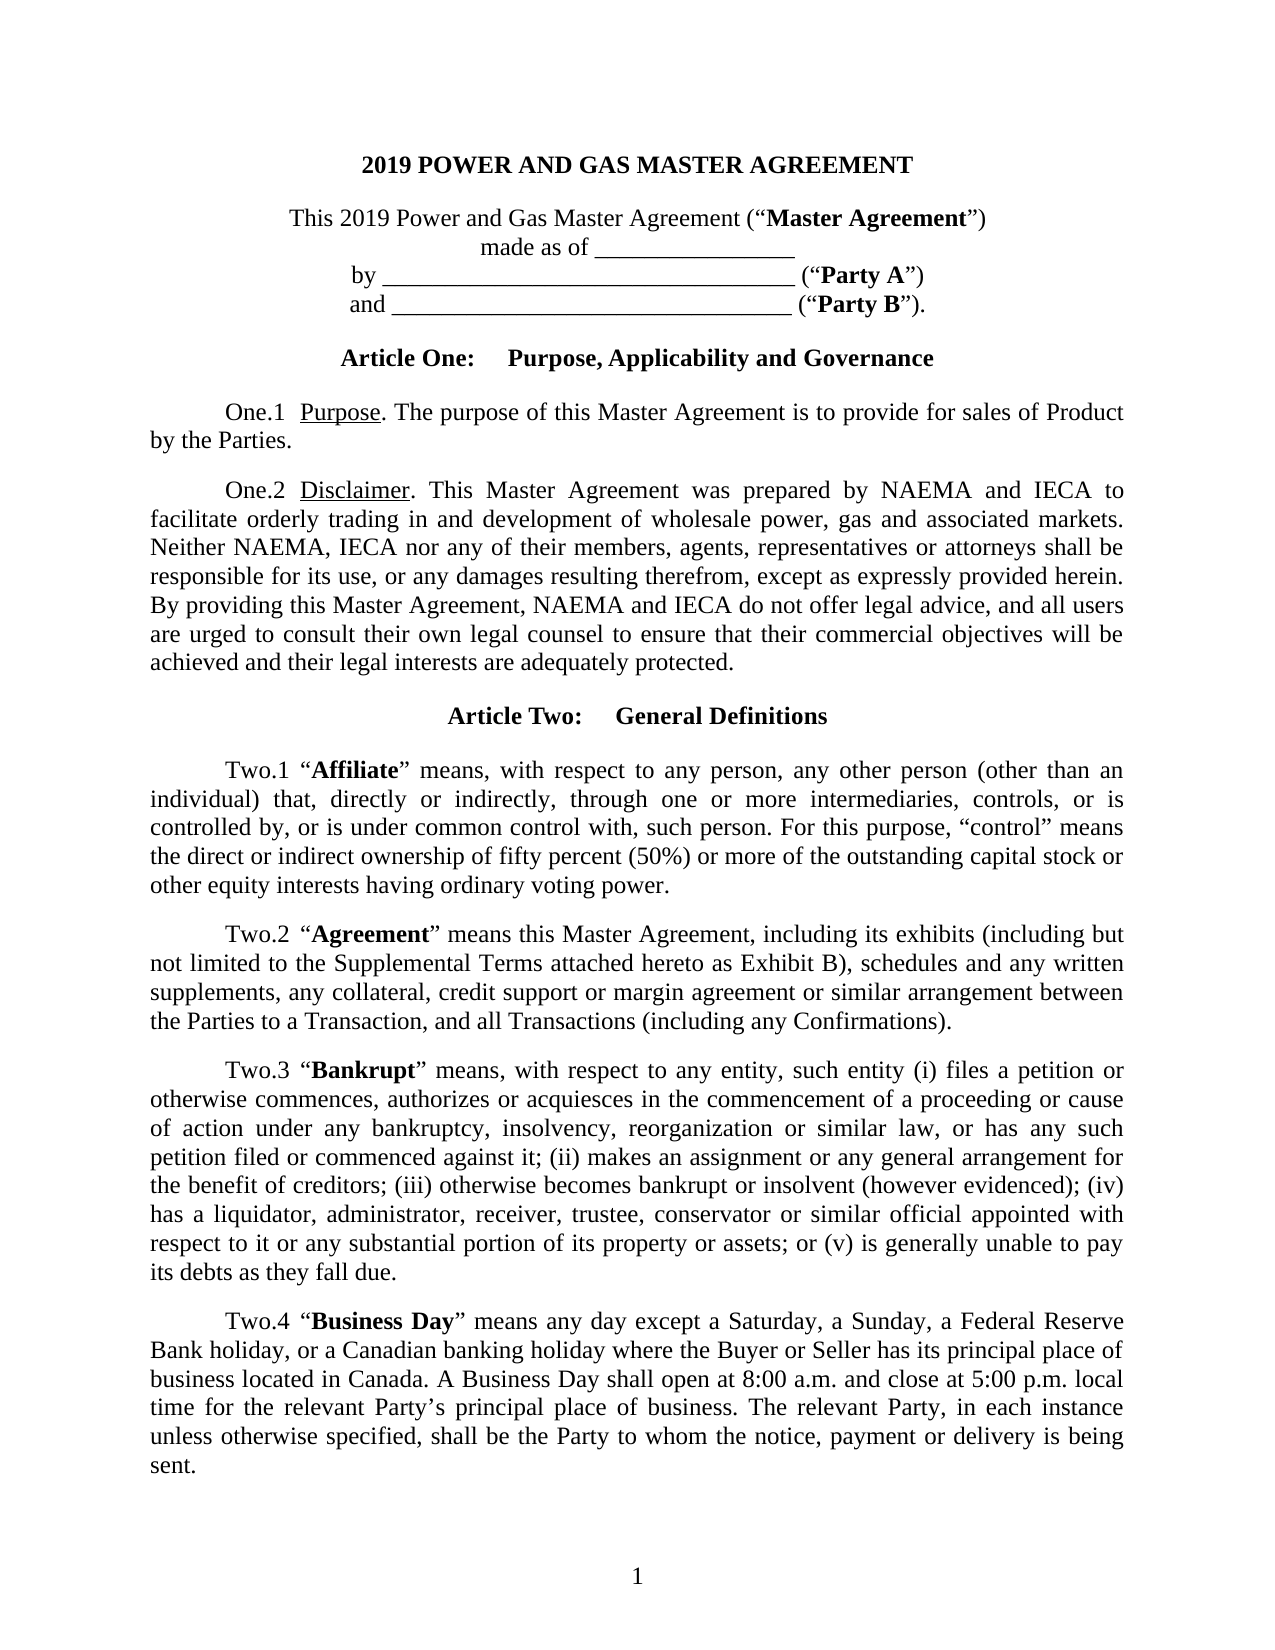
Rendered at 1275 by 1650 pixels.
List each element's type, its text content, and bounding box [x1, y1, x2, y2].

subtitle Disclaimer. This Master Agreement was prepared by NAEMA and IECA to facilitate orderly trading in and development of wholesale power, gas and associated markets. Neither NAEMA, IECA nor any of their members, agents, representatives or attorneys shall be responsible for its use, or any damages resulting therefrom, except as expressly provided herein. By providing this Master Agreement, NAEMA and IECA do not offer legal advice, and all users are urged to consult their own legal counsel to ensure that their commercial objectives will be achieved and their legal interests are adequately protected. [150, 475, 1125, 676]
text by _________________________________ (“Party A”) [150, 260, 1125, 289]
text and ________________________________ (“Party B”). [150, 289, 1125, 318]
subtitle “Agreement” means this Master Agreement, including its exhibits (including but not limited to the Supplemental Terms attached hereto as Exhibit B), schedules and any written supplements, any collateral, credit support or margin agreement or similar arrangement between the Parties to a Transaction, and all Transactions (including any Confirmations). [150, 919, 1125, 1034]
text This 2019 Power and Gas Master Agreement (“Master Agreement”) [150, 203, 1125, 232]
text made as of ________________ [150, 232, 1125, 260]
subtitle “Business Day” means any day except a Saturday, a Sunday, a Federal Reserve Bank holiday, or a Canadian banking holiday where the Buyer or Seller has its principal place of business located in Canada. A Business Day shall open at 8:00 a.m. and close at 5:00 p.m. local time for the relevant Party’s principal place of business. The relevant Party, in each instance unless otherwise specified, shall be the Party to whom the notice, payment or delivery is being sent. [150, 1306, 1125, 1479]
subtitle General Definitions [150, 701, 1125, 730]
subtitle Purpose, Applicability and Governance [150, 343, 1125, 372]
subtitle Purpose. The purpose of this Master Agreement is to provide for sales of Product by the Parties. [150, 397, 1125, 454]
subtitle “Affiliate” means, with respect to any person, any other person (other than an individual) that, directly or indirectly, through one or more intermediaries, controls, or is controlled by, or is under common control with, such person. For this purpose, “control” means the direct or indirect ownership of fifty percent (50%) or more of the outstanding capital stock or other equity interests having ordinary voting power. [150, 755, 1125, 899]
subtitle “Bankrupt” means, with respect to any entity, such entity (i) files a petition or otherwise commences, authorizes or acquiesces in the commencement of a proceeding or cause of action under any bankruptcy, insolvency, reorganization or similar law, or has any such petition filed or commenced against it; (ii) makes an assignment or any general arrangement for the benefit of creditors; (iii) otherwise becomes bankrupt or insolvent (however evidenced); (iv) has a liquidator, administrator, receiver, trustee, conservator or similar official appointed with respect to it or any substantial portion of its property or assets; or (v) is generally unable to pay its debts as they fall due. [150, 1055, 1125, 1285]
text 2019 POWER AND GAS MASTER AGREEMENT [150, 150, 1125, 179]
